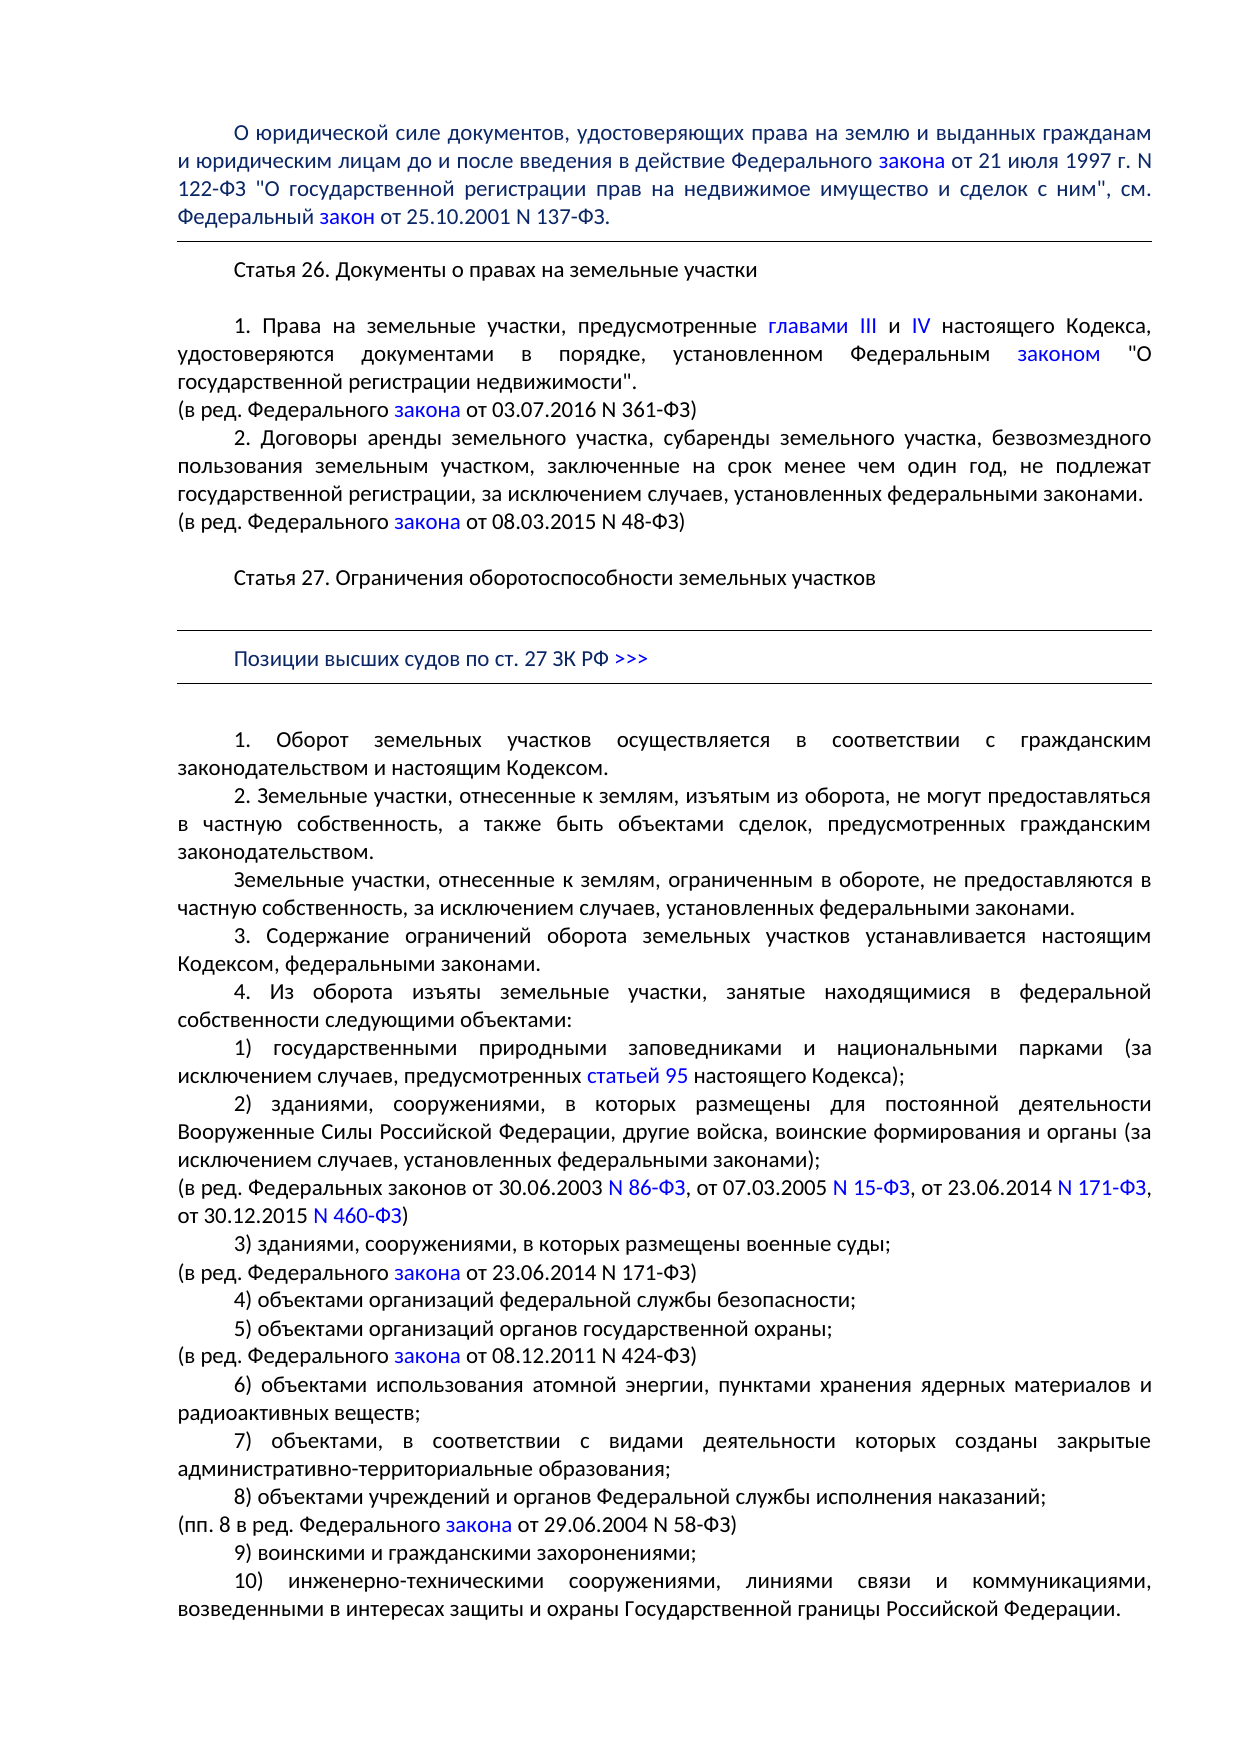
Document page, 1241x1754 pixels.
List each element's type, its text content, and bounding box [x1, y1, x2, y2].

text 10) инженерно-техническими сооружениями, линиями связи и коммуникациями, возведенными в интересах защиты и охраны Государственной границы Российской Федерации. [177, 1566, 1152, 1622]
text 4) объектами организаций федеральной службы безопасности; [177, 1286, 1152, 1314]
text Земельные участки, отнесенные к землям, ограниченным в обороте, не предоставляются в частную собственность, за исключением случаев, установленных федеральными законами. [177, 865, 1152, 921]
text (в ред. Федерального закона от 03.07.2016 N 361-ФЗ) [177, 395, 1152, 423]
text 9) воинскими и гражданскими захоронениями; [177, 1538, 1152, 1566]
text Статья 27. Ограничения оборотоспособности земельных участков [177, 563, 1152, 591]
text 1. Оборот земельных участков осуществляется в соответствии с гражданским законодательством и настоящим Кодексом. [177, 725, 1152, 781]
text (в ред. Федерального закона от 08.12.2011 N 424-ФЗ) [177, 1342, 1152, 1370]
text О юридической силе документов, удостоверяющих права на землю и выданных гражданам и юридическим лицам до и после введения в действие Федерального закона от 21 июля 1997 г. N 122-ФЗ "О государственной регистрации прав на недвижимое имущество и сделок с ним", см. Федеральный закон от 25.10.2001 N 137-ФЗ. [177, 118, 1152, 230]
text (пп. 8 в ред. Федерального закона от 29.06.2004 N 58-ФЗ) [177, 1510, 1152, 1538]
text 8) объектами учреждений и органов Федеральной службы исполнения наказаний; [177, 1482, 1152, 1510]
text 3) зданиями, сооружениями, в которых размещены военные суды; [177, 1229, 1152, 1258]
text 2. Договоры аренды земельного участка, субаренды земельного участка, безвозмездного пользования земельным участком, заключенные на срок менее чем один год, не подлежат государственной регистрации, за исключением случаев, установленных федеральными законами. [177, 423, 1152, 507]
text 3. Содержание ограничений оборота земельных участков устанавливается настоящим Кодексом, федеральными законами. [177, 921, 1152, 977]
text 1) государственными природными заповедниками и национальными парками (за исключением случаев, предусмотренных статьей 95 настоящего Кодекса); [177, 1033, 1152, 1089]
text 2. Земельные участки, отнесенные к землям, изъятым из оборота, не могут предоставляться в частную собственность, а также быть объектами сделок, предусмотренных гражданским законодательством. [177, 781, 1152, 865]
text Позиции высших судов по ст. 27 ЗК РФ >>> [177, 644, 1152, 672]
text 7) объектами, в соответствии с видами деятельности которых созданы закрытые административно-территориальные образования; [177, 1426, 1152, 1482]
text Статья 26. Документы о правах на земельные участки [177, 255, 1152, 283]
text 6) объектами использования атомной энергии, пунктами хранения ядерных материалов и радиоактивных веществ; [177, 1370, 1152, 1426]
text 2) зданиями, сооружениями, в которых размещены для постоянной деятельности Вооруженные Силы Российской Федерации, другие войска, воинские формирования и органы (за исключением случаев, установленных федеральными законами); [177, 1089, 1152, 1173]
text 4. Из оборота изъяты земельные участки, занятые находящимися в федеральной собственности следующими объектами: [177, 977, 1152, 1033]
text 1. Права на земельные участки, предусмотренные главами III и IV настоящего Кодекса, удостоверяются документами в порядке, установленном Федеральным законом "О государственной регистрации недвижимости". [177, 311, 1152, 395]
text (в ред. Федерального закона от 23.06.2014 N 171-ФЗ) [177, 1258, 1152, 1286]
text (в ред. Федерального закона от 08.03.2015 N 48-ФЗ) [177, 507, 1152, 535]
text (в ред. Федеральных законов от 30.06.2003 N 86-ФЗ, от 07.03.2005 N 15-ФЗ, от 23.06.2014 N 171-ФЗ, от 30.12.2015 N 460-ФЗ) [177, 1173, 1152, 1229]
text 5) объектами организаций органов государственной охраны; [177, 1314, 1152, 1342]
